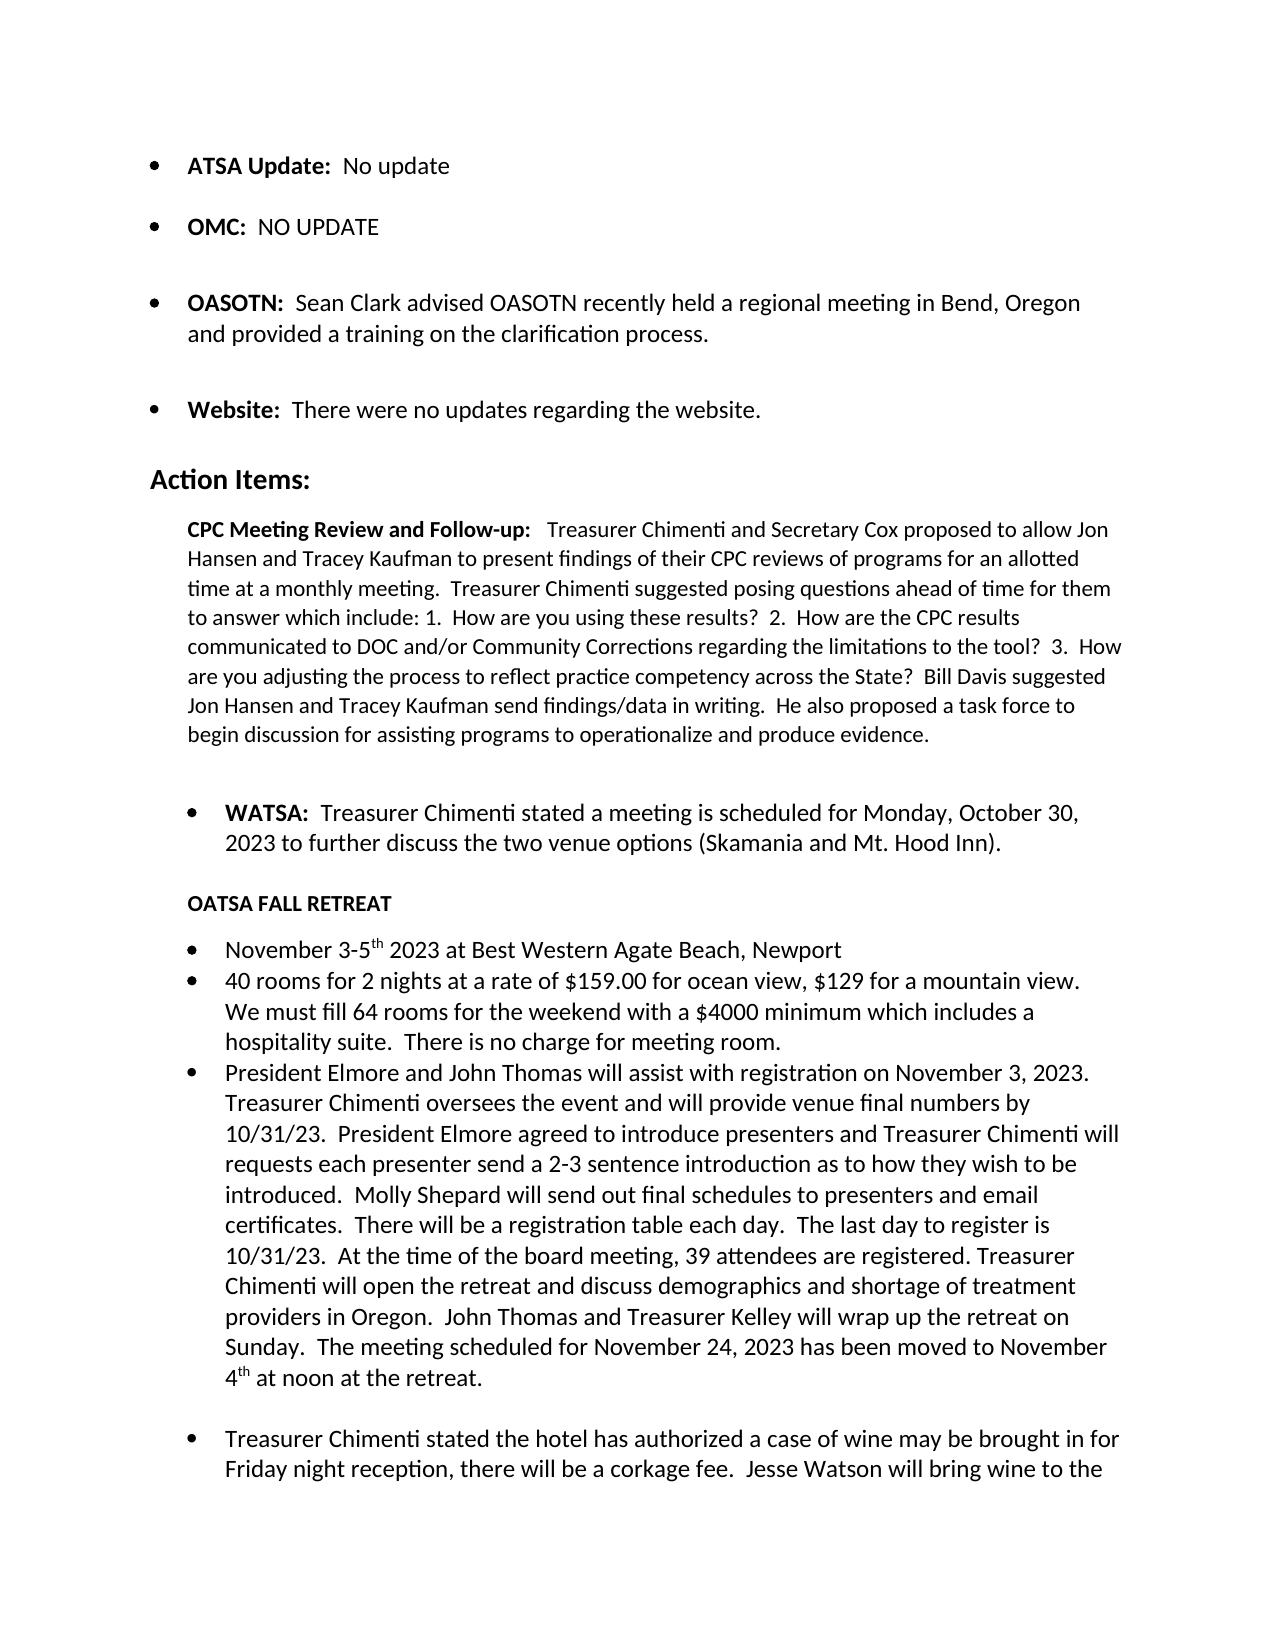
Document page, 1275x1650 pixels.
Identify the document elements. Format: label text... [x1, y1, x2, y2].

text Action Items: [150, 461, 1125, 496]
list WATSA: Treasurer Chimenti stated a meeting is scheduled for Monday, October 30, 2023 to further discuss the two venue options (Skamania and Mt. Hood Inn). [187, 797, 1125, 858]
text CPC Meeting Review and Follow-up: Treasurer Chimenti and Secretary Cox proposed to allow Jon Hansen and Tracey Kaufman to present findings of their CPC reviews of programs for an allotted time at a monthly meeting. Treasurer Chimenti suggested posing questions ahead of time for them to answer which include: 1. How are you using these results? 2. How are the CPC results communicated to DOC and/or Community Corrections regarding the limitations to the tool? 3. How are you adjusting the process to reflect practice competency across the State? Bill Davis suggested Jon Hansen and Tracey Kaufman send findings/data in writing. He also proposed a task force to begin discussion for assisting programs to operationalize and produce evidence. [187, 515, 1125, 748]
list OMC: NO UPDATE [150, 211, 1125, 242]
list President Elmore and John Thomas will assist with registration on November 3, 2023. Treasurer Chimenti oversees the event and will provide venue final numbers by 10/31/23. President Elmore agreed to introduce presenters and Treasurer Chimenti will requests each presenter send a 2-3 sentence introduction as to how they wish to be introduced. Molly Shepard will send out final schedules to presenters and email certificates. There will be a registration table each day. The last day to register is 10/31/23. At the time of the board meeting, 39 attendees are registered. Treasurer Chimenti will open the retreat and discuss demographics and shortage of treatment providers in Oregon. John Thomas and Treasurer Kelley will wrap up the retreat on Sunday. The meeting scheduled for November 24, 2023 has been moved to November 4th at noon at the retreat. [187, 1057, 1125, 1392]
list Website: There were no updates regarding the website. [150, 395, 1125, 425]
list OASOTN: Sean Clark advised OASOTN recently held a regional meeting in Bend, Oregon and provided a training on the clarification process. [150, 288, 1125, 349]
list November 3-5th 2023 at Best Western Agate Beach, Newport [187, 935, 1125, 965]
list 40 rooms for 2 nights at a rate of $159.00 for ocean view, $129 for a mountain view. We must fill 64 rooms for the weekend with a $4000 minimum which includes a hospitality suite. There is no charge for meeting room. [187, 965, 1125, 1057]
text OATSA FALL RETREAT [150, 889, 1125, 917]
list ATSA Update: No update [150, 150, 1125, 181]
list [187, 1423, 1125, 1484]
